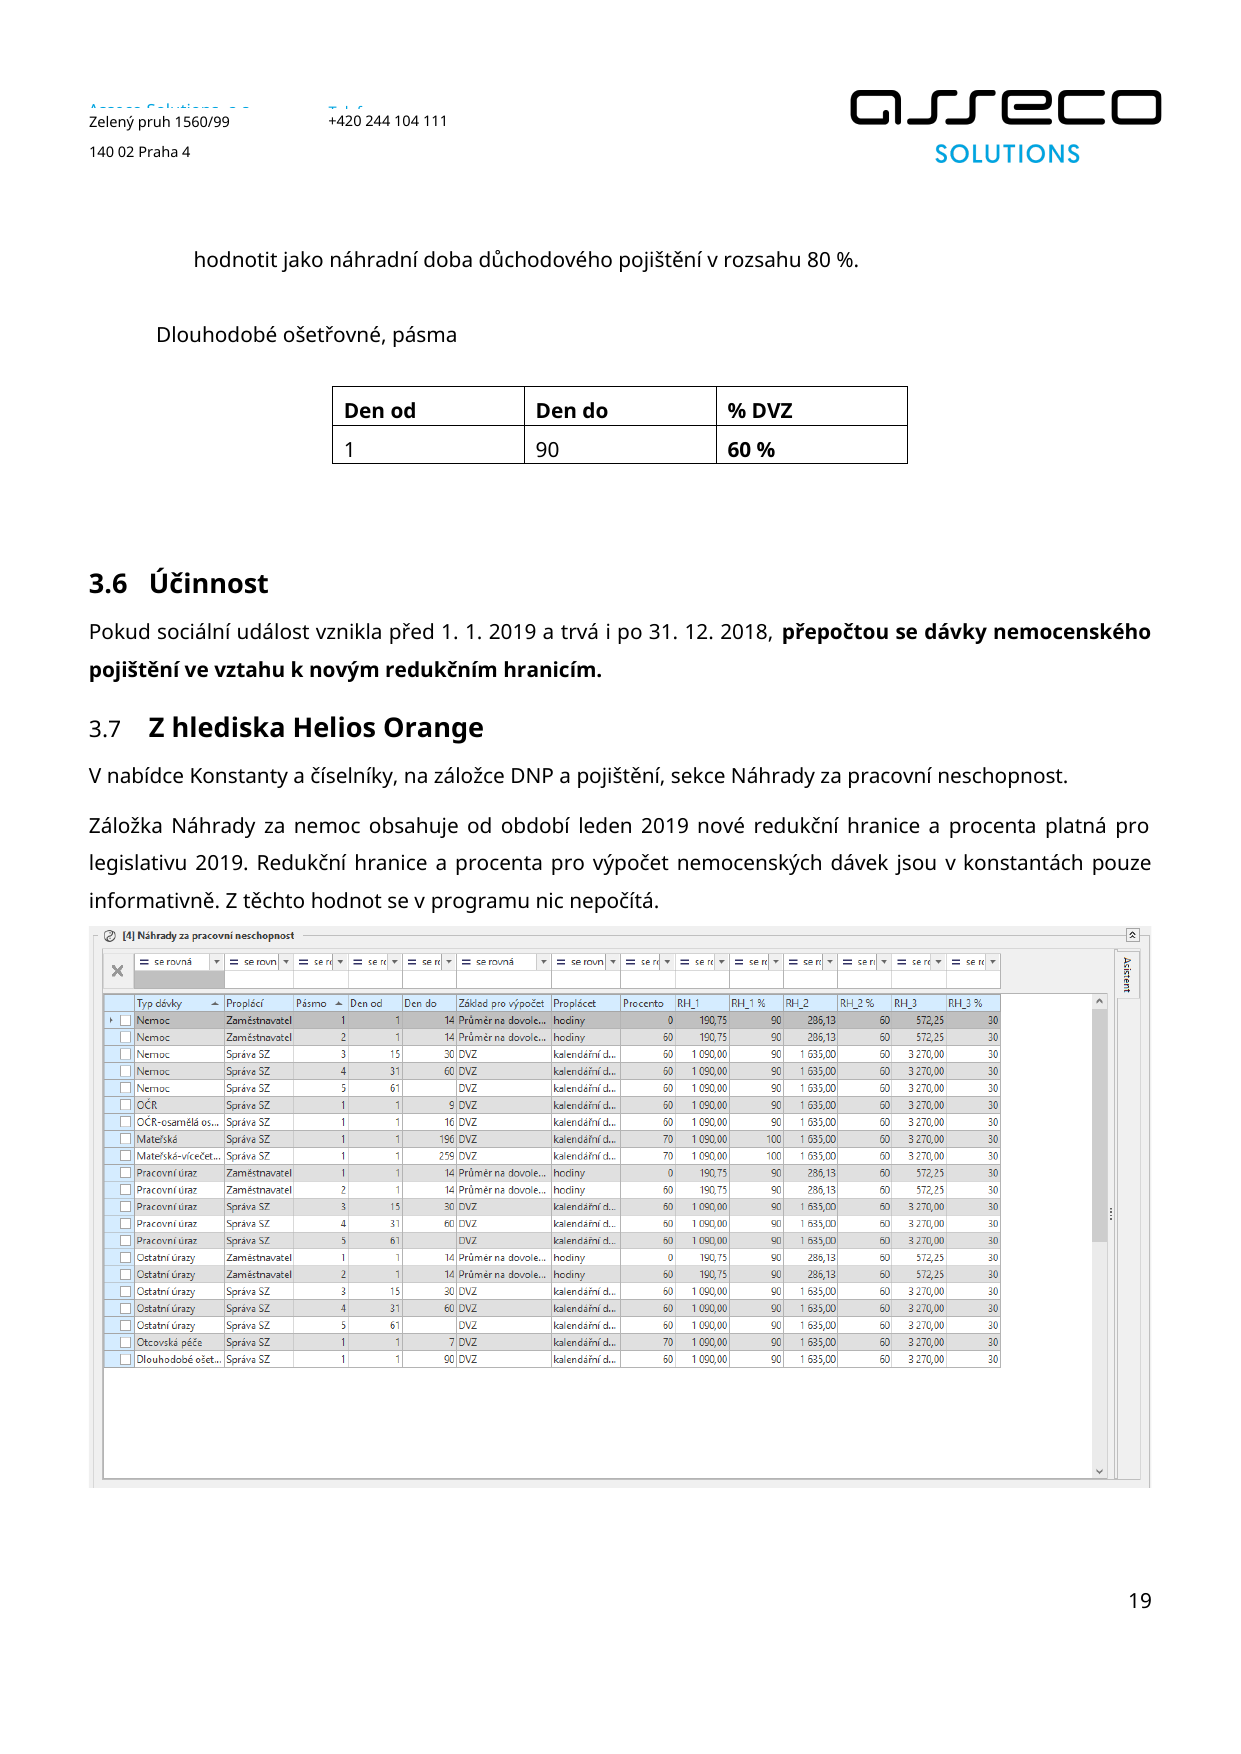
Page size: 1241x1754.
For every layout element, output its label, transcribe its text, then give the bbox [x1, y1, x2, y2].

table_cell 90 [525, 426, 716, 463]
table_cell 60 % [717, 426, 907, 463]
subtitle Z hlediska Helios Orange [89, 708, 1152, 746]
picture [954, 148, 965, 160]
picture [1030, 148, 1041, 160]
text V nabídce Konstanty a číselníky, na záložce DNP a pojištění, sekce Náhrady za pracovní neschopnost. [89, 752, 1152, 789]
picture [1053, 153, 1060, 163]
table_header % DVZ [717, 387, 907, 425]
text Pokud sociální událost vznikla před 1. 1. 2019 a trvá i po 31. 12. 2018, přepočtou se dávky nemocenského pojištění ve vztahu k novým redukčním hranicím. [89, 608, 1152, 683]
text Záložka Náhrady za nemoc obsahuje od období leden 2019 nové redukční hranice a procenta platná pro legislativu 2019. Redukční hranice a procenta pro výpočet nemocenských dávek jsou v konstantách pouze informativně. Z těchto hodnot se v programu nic nepočítá. [89, 802, 1152, 914]
picture [88, 926, 1152, 1488]
table_header Den do [525, 387, 716, 425]
table_cell 1 [333, 426, 524, 463]
text Dlouhodobé ošetřovné, pásma [89, 311, 1152, 349]
subtitle Účinnost [89, 564, 1152, 602]
table_header Den od [333, 387, 524, 425]
picture [850, 90, 1162, 163]
